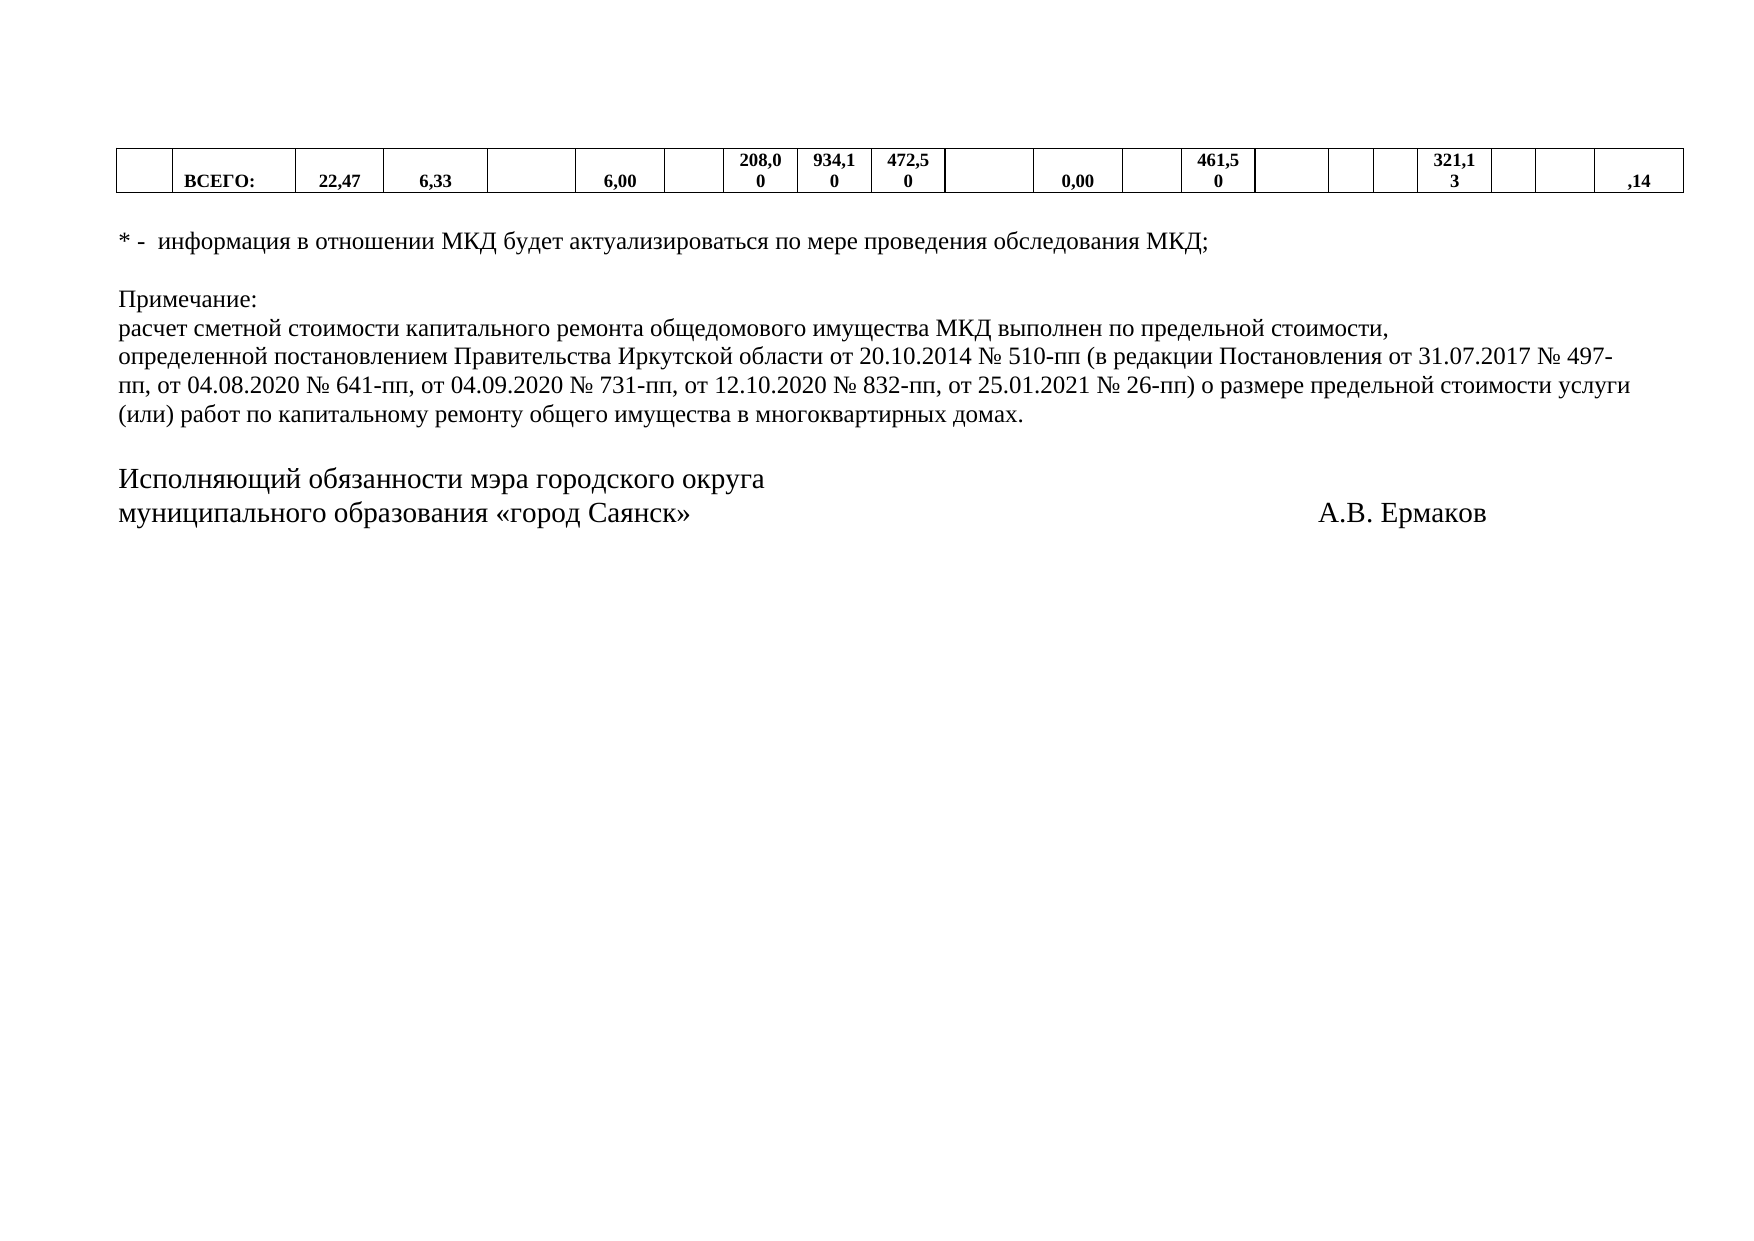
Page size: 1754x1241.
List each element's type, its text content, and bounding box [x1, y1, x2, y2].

table_cell - [1492, 149, 1535, 192]
table_cell [117, 149, 172, 192]
table_cell - [1256, 149, 1328, 192]
table_cell 5313826,14 [1595, 149, 1683, 192]
table_cell - [1123, 149, 1181, 192]
table_cell 275379222,47 [296, 149, 383, 192]
table_cell 10164934,10 [798, 149, 871, 192]
table_cell 13963208,00 [724, 149, 797, 192]
text определенной постановлением Правительства Иркутской области от 20.10.2014 № 510-пп (в редакции Постановления от 31.07.2017 № 497-пп, от 04.08.2020 № 641-пп, от 04.09.2020 № 731-пп, от 12.10.2020 № 832-пп, от 25.01.2021 № 26-пп) о размере предельной стоимости услуги (или) работ по капитальному ремонту общего имущества в многоквартирных домах. [118, 341, 1636, 428]
table_cell 38330461,50 [1182, 149, 1254, 192]
table_cell 270065396,33 [384, 149, 487, 192]
table_cell - [1329, 149, 1373, 192]
table_cell - [665, 149, 723, 192]
table_cell - [1536, 149, 1594, 192]
text * - информация в отношении МКД будет актуализироваться по мере проведения обследования МКД; [118, 226, 1636, 255]
table_cell - [946, 149, 1033, 192]
text расчет сметной стоимости капитального ремонта общедомового имущества МКД выполнен по предельной стоимости, [118, 313, 1636, 341]
text Исполняющий обязанности мэра городского округа [118, 461, 1636, 495]
table_cell 79385420,00 [1034, 149, 1122, 192]
table_cell - [1374, 149, 1417, 192]
text муниципального образования «город Саянск» А.В. Ермаков [118, 495, 1636, 528]
table_cell ВСЕГО: [173, 149, 295, 192]
table_cell 62160536,00 [576, 149, 664, 192]
table_cell 11791472,50 [872, 149, 944, 192]
table_cell - [488, 149, 575, 192]
table_cell 16328321,13 [1418, 149, 1491, 192]
text Примечание: [118, 284, 1636, 313]
